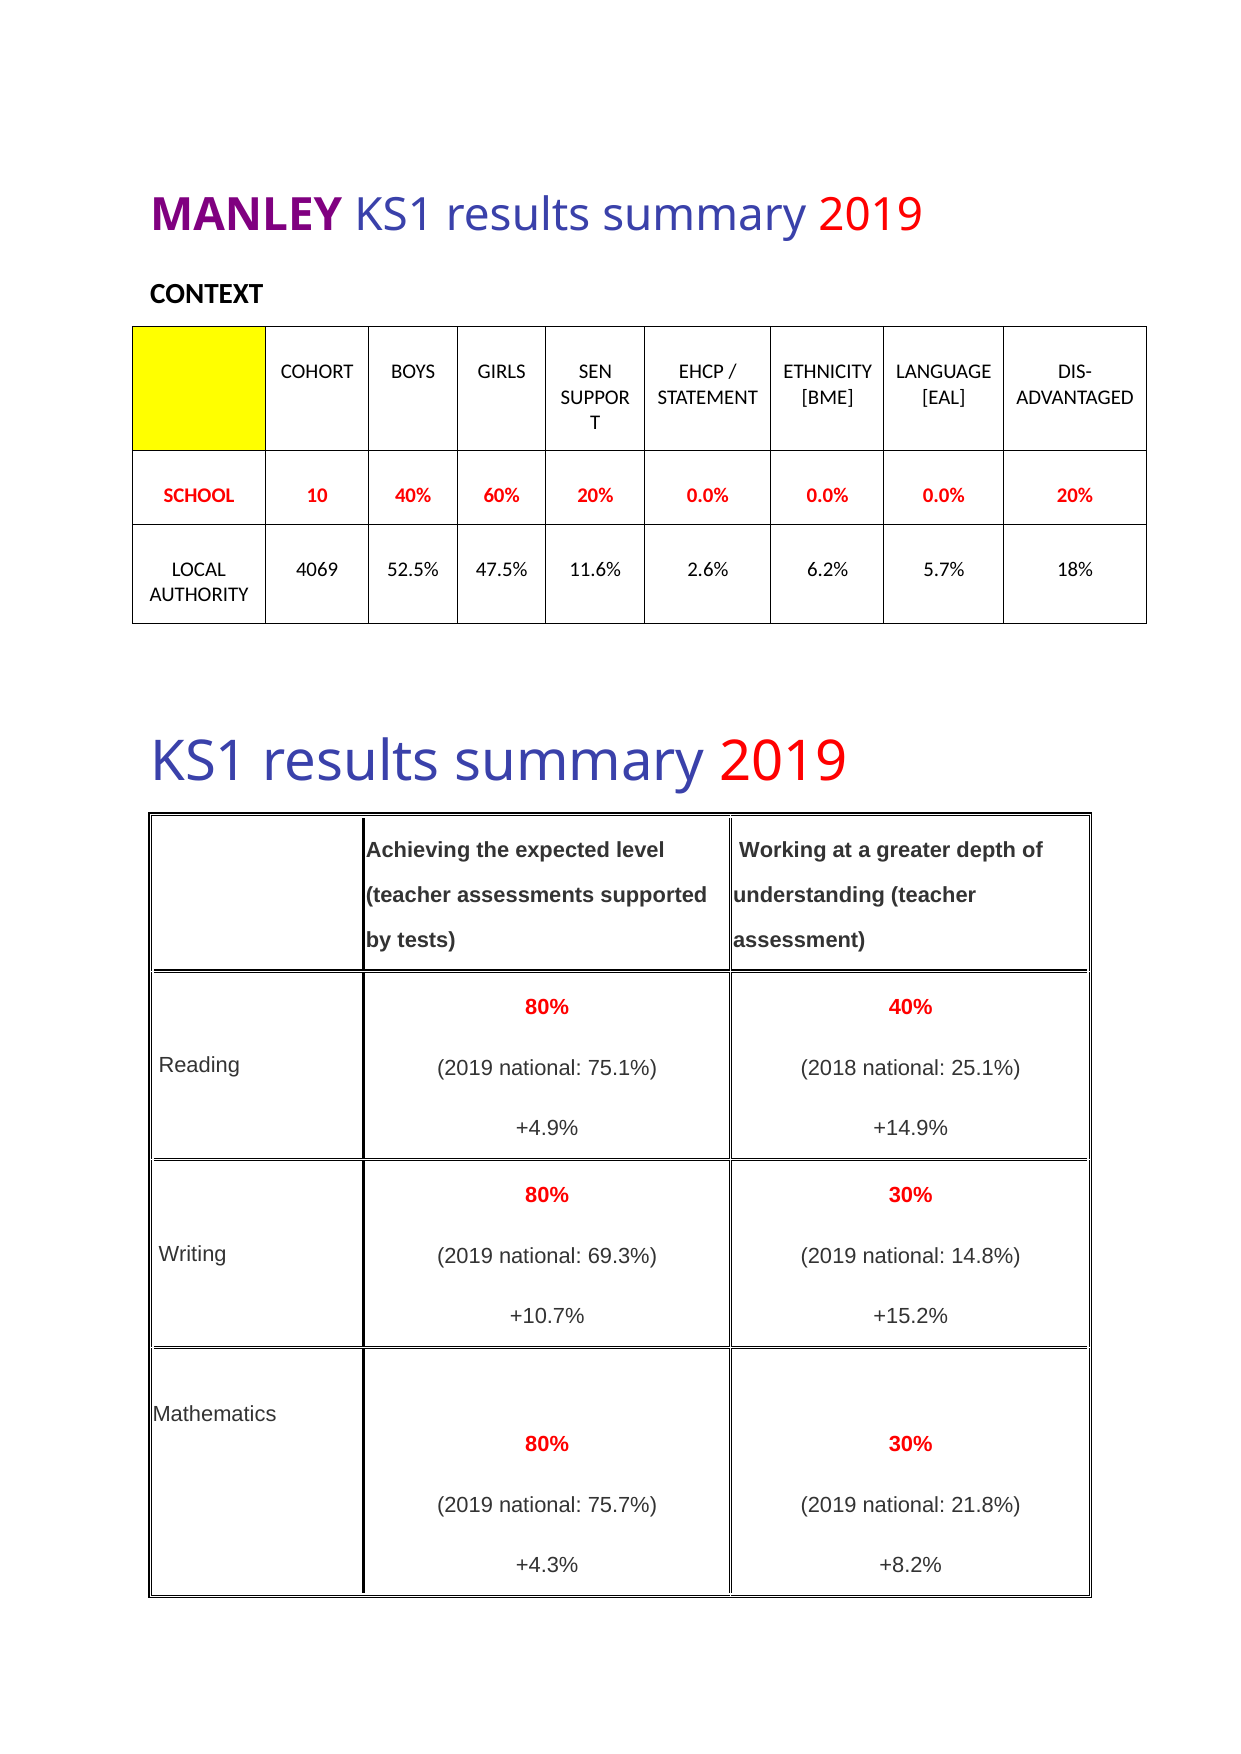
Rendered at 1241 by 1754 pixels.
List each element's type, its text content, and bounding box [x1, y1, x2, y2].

text KS1 results summary 2019 [150, 720, 1090, 797]
table_cell 40% (2018 national: 25.1%) +14.9% [732, 969, 1089, 1157]
table_header GIRLS [458, 327, 545, 450]
table_header LANGUAGE [EAL] [884, 327, 1003, 450]
table_cell 0.0% [771, 451, 883, 524]
table_header SEN SUPPORT [546, 327, 644, 450]
table_cell 80% (2019 national: 75.7%) +4.3% [363, 1349, 731, 1594]
table_cell 80% (2019 national: 75.1%) +4.9% [365, 973, 729, 1157]
table_cell 0.0% [645, 451, 770, 524]
table_cell 11.6% [546, 525, 644, 622]
table_header [152, 816, 363, 969]
text CONTEXT [150, 275, 1090, 311]
table_cell 6.2% [771, 525, 883, 622]
table_cell 52.5% [369, 525, 457, 622]
table_cell 18% [1004, 525, 1146, 622]
table_cell 0.0% [884, 451, 1003, 524]
table_cell LOCAL AUTHORITY [133, 525, 265, 622]
table_header Achieving the expected level (teacher assessments supported by tests) [363, 816, 731, 969]
table_cell 80% (2019 national: 69.3%) +10.7% [365, 1161, 729, 1346]
table_cell Mathematics [150, 1346, 363, 1594]
table_cell 5.7% [884, 525, 1003, 622]
table_header ETHNICITY [BME] [771, 327, 883, 450]
table_cell 20% [546, 451, 644, 524]
table_cell 10 [266, 451, 368, 524]
table_cell Writing [152, 1158, 362, 1346]
table_cell 4069 [266, 525, 368, 622]
table_cell 60% [458, 451, 545, 524]
table_cell 30% (2019 national: 21.8%) +8.2% [731, 1346, 1090, 1594]
table_header Working at a greater depth of understanding (teacher assessment) [731, 816, 1089, 969]
table_header COHORT [266, 327, 368, 450]
table_header EHCP / STATEMENT [645, 327, 770, 450]
table_cell 20% [1004, 451, 1146, 524]
table_cell SCHOOL [133, 451, 265, 524]
table_cell 40% [369, 451, 457, 524]
table_header DIS-ADVANTAGED [1004, 327, 1146, 450]
table_cell Reading [152, 969, 362, 1157]
table_cell 2.6% [645, 525, 770, 622]
table_cell 30% (2019 national: 14.8%) +15.2% [732, 1158, 1089, 1346]
table_header [133, 327, 265, 450]
text MANLEY KS1 results summary 2019 [150, 181, 1090, 244]
table_header BOYS [369, 327, 457, 450]
table_cell 47.5% [458, 525, 545, 622]
